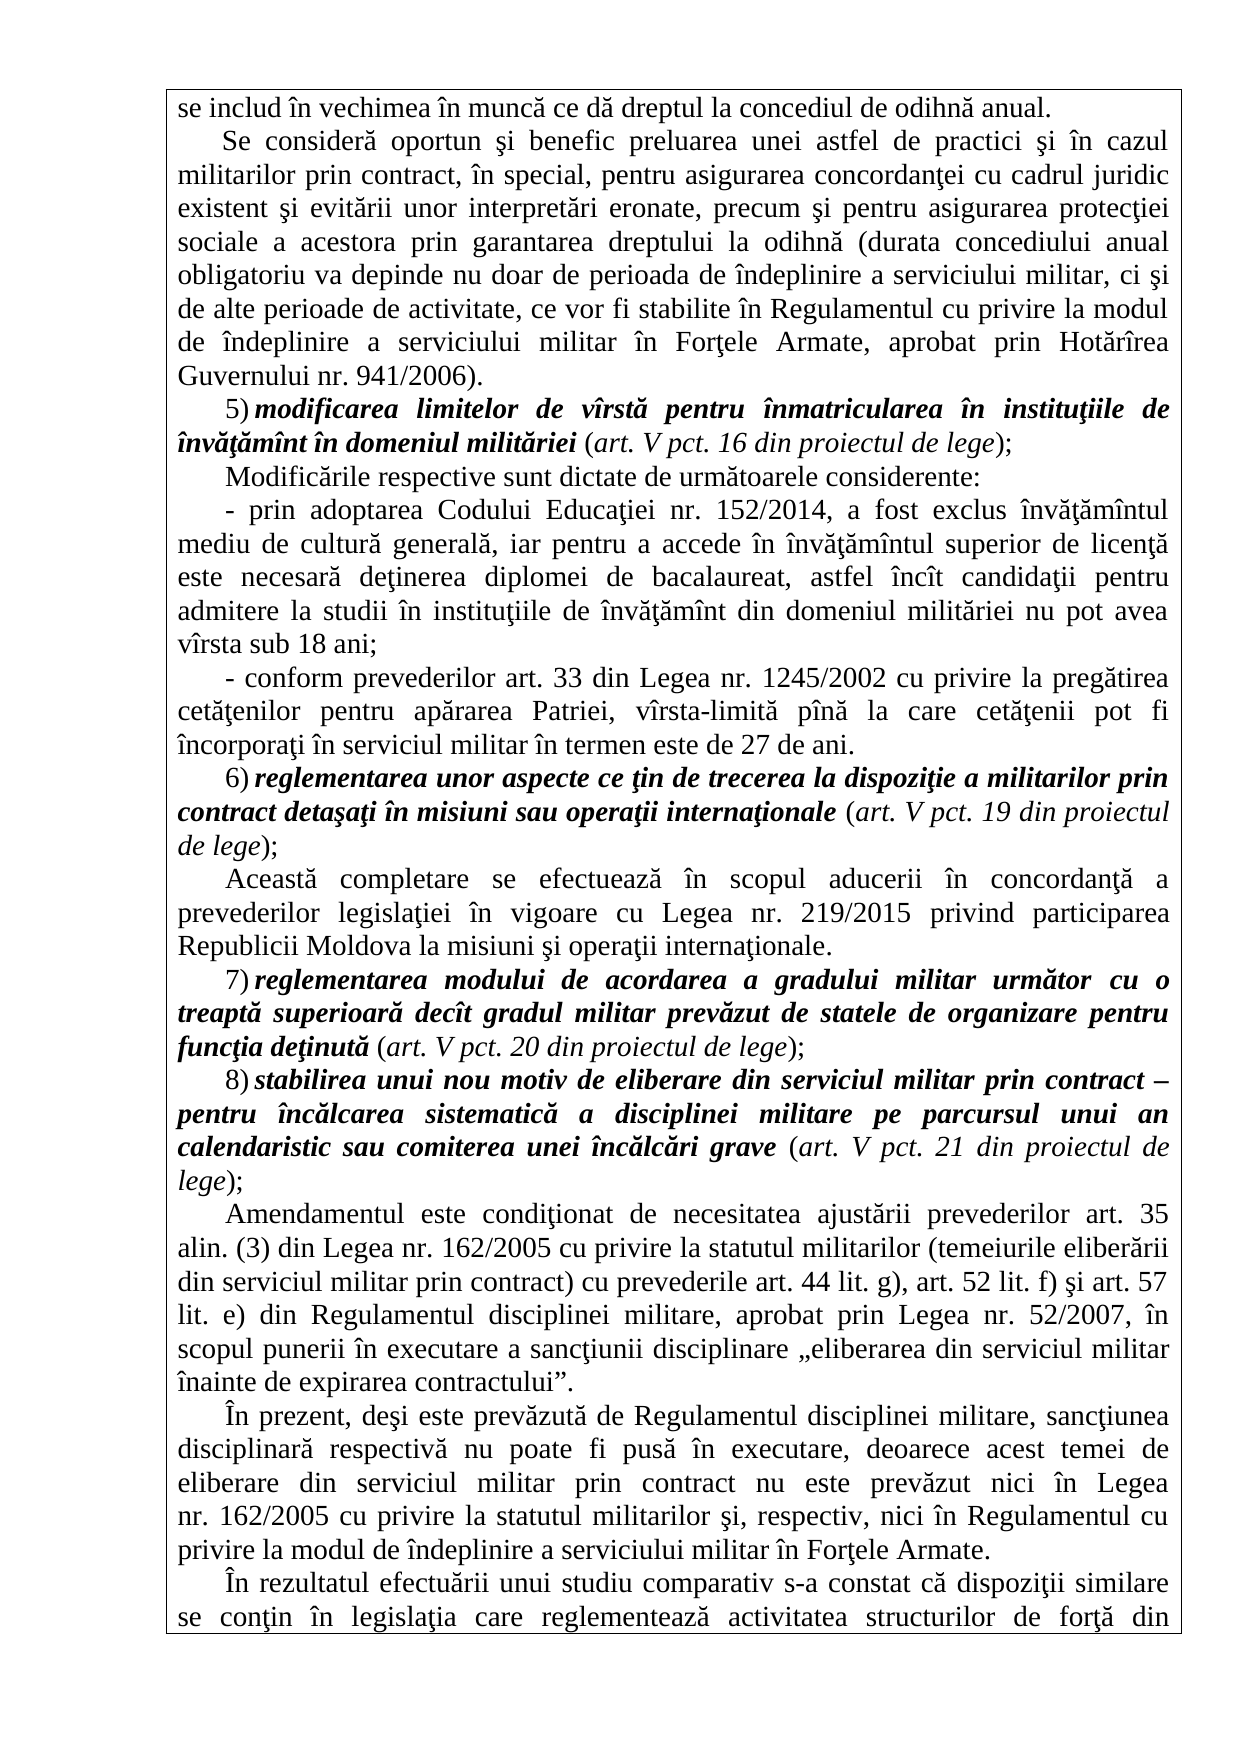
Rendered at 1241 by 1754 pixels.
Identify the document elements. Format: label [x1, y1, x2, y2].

table_cell [167, 90, 1181, 1633]
